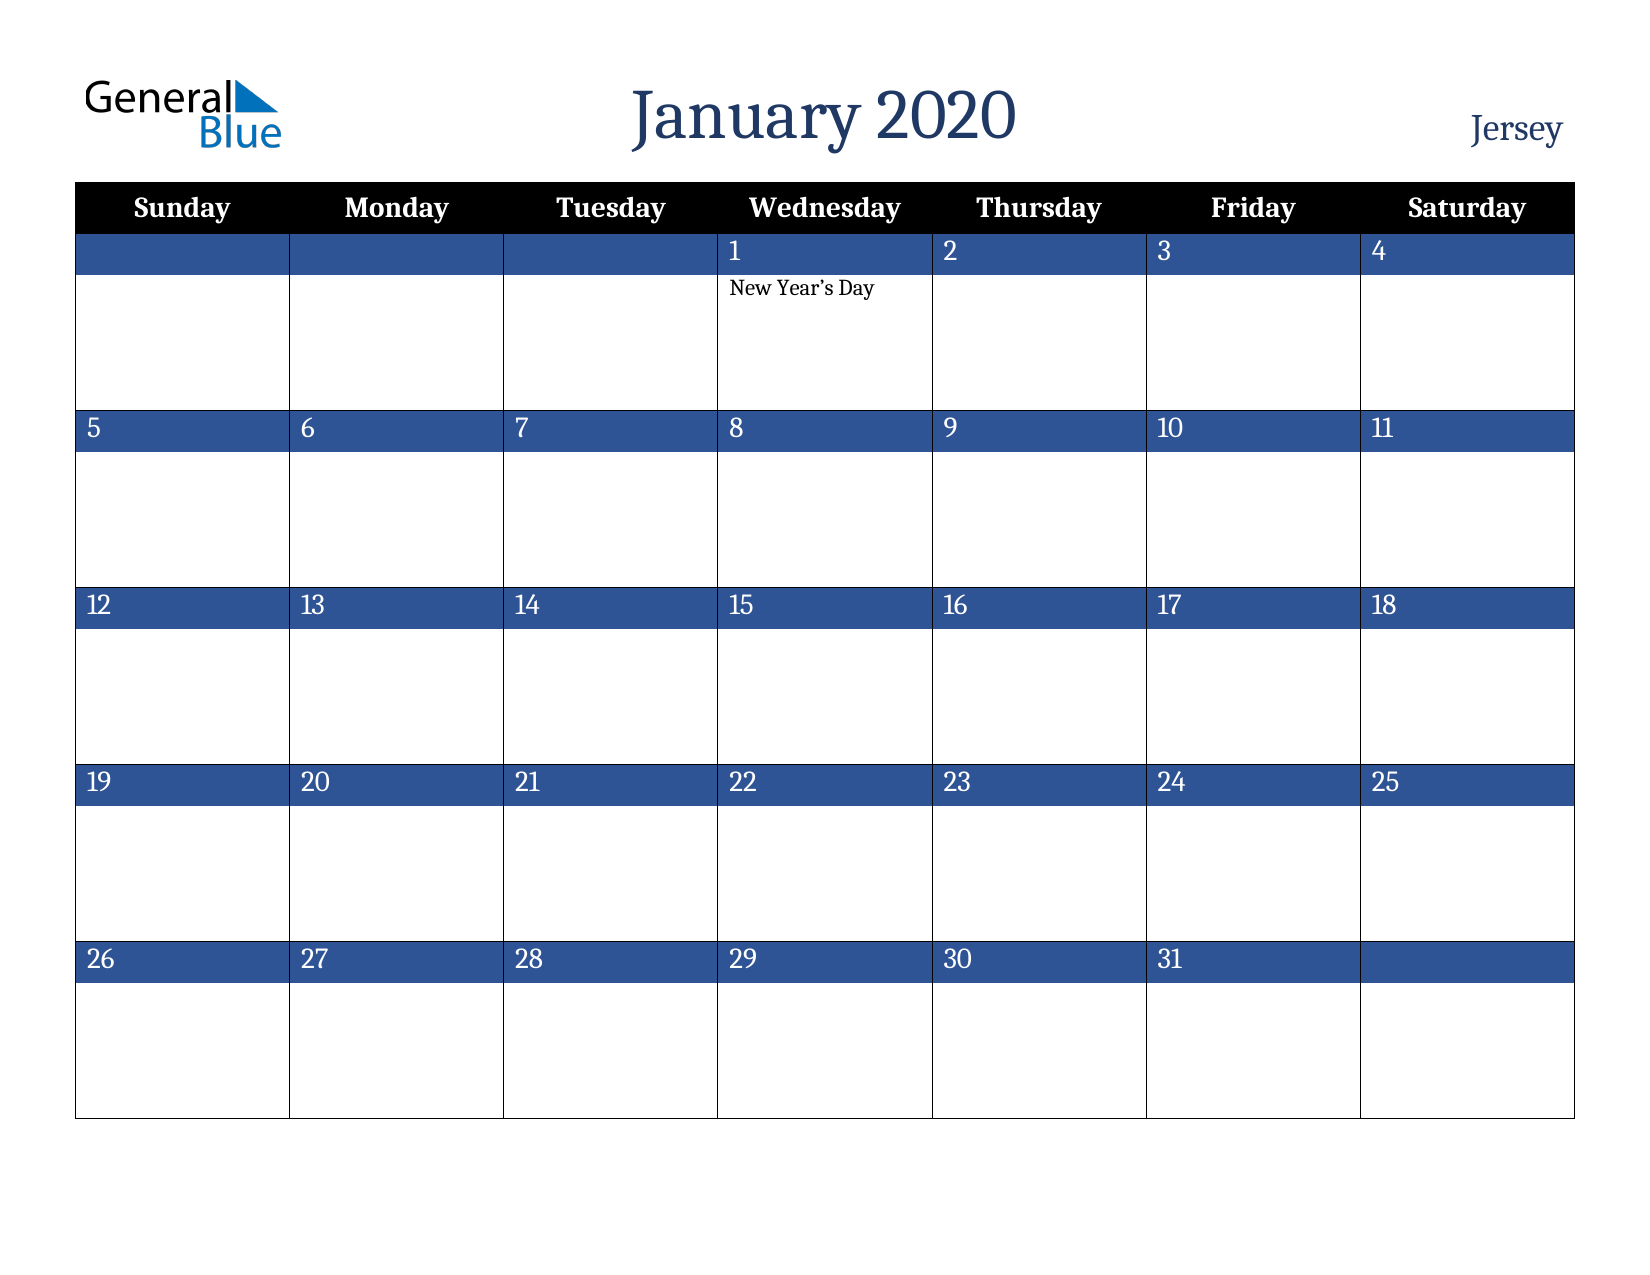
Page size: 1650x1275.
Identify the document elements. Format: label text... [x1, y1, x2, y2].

table_cell 8 [718, 411, 932, 452]
table_cell [1361, 983, 1574, 1118]
table_cell [290, 452, 503, 587]
table_cell Wednesday [718, 183, 932, 233]
table_cell [718, 452, 932, 587]
table_cell 3 [1147, 234, 1360, 275]
table_cell 1 [718, 234, 932, 275]
table_cell Tuesday [504, 183, 717, 233]
table_cell [933, 275, 1146, 410]
table_cell 12 [76, 588, 289, 629]
table_cell [933, 806, 1146, 941]
table_cell [1147, 983, 1360, 1118]
table_cell [504, 452, 717, 587]
table_cell 24 [1147, 765, 1360, 806]
table_cell [76, 452, 289, 587]
table_cell [1147, 452, 1360, 587]
table_cell [718, 983, 932, 1118]
table_cell 5 [76, 411, 289, 452]
table_cell 9 [933, 411, 1146, 452]
table_cell [1361, 452, 1574, 587]
table_cell 14 [504, 588, 717, 629]
picture [86, 80, 281, 148]
table_cell [76, 629, 289, 764]
table_header Jersey [1146, 75, 1574, 182]
table_header [76, 75, 503, 182]
table_cell 27 [290, 942, 503, 983]
table_cell 15 [718, 588, 932, 629]
table_cell 11 [1361, 411, 1574, 452]
table_cell 21 [504, 765, 717, 806]
table_cell [1361, 629, 1574, 764]
table_cell [76, 806, 289, 941]
table_cell 31 [1147, 942, 1360, 983]
table_cell 19 [76, 765, 289, 806]
table_cell [290, 629, 503, 764]
table_cell 6 [290, 411, 503, 452]
table_cell [290, 983, 503, 1118]
table_cell 20 [290, 765, 503, 806]
table_cell [933, 452, 1146, 587]
table_cell 10 [1147, 411, 1360, 452]
table_cell [1361, 275, 1574, 410]
table_cell Thursday [933, 183, 1146, 233]
table_cell 29 [718, 942, 932, 983]
table_cell [290, 275, 503, 410]
table_cell [290, 234, 503, 275]
table_cell [76, 983, 289, 1118]
table_cell 4 [1361, 234, 1574, 275]
table_cell Friday [1147, 183, 1360, 233]
table_cell [76, 234, 289, 275]
table_cell 2 [933, 234, 1146, 275]
table_cell [1361, 806, 1574, 941]
table_cell 16 [933, 588, 1146, 629]
table_cell 23 [933, 765, 1146, 806]
table_cell New Year’s Day [718, 275, 932, 410]
table_cell 17 [1147, 588, 1360, 629]
table_cell 25 [1361, 765, 1574, 806]
table_cell Sunday [76, 183, 289, 233]
table_cell [1147, 629, 1360, 764]
table_header January 2020 [504, 75, 1146, 182]
table_cell [76, 275, 289, 410]
table_cell 28 [504, 942, 717, 983]
table_cell [504, 983, 717, 1118]
table_cell [504, 806, 717, 941]
table_cell [290, 806, 503, 941]
table_cell 7 [504, 411, 717, 452]
table_cell [933, 983, 1146, 1118]
table_cell [1361, 942, 1574, 983]
table_cell [1147, 275, 1360, 410]
table_cell [504, 275, 717, 410]
table_cell 22 [718, 765, 932, 806]
table_cell [504, 234, 717, 275]
table_cell 13 [290, 588, 503, 629]
table_cell [718, 806, 932, 941]
table_cell 18 [1361, 588, 1574, 629]
table_cell [504, 629, 717, 764]
table_cell [1147, 806, 1360, 941]
table_cell 30 [933, 942, 1146, 983]
table_cell Saturday [1361, 183, 1574, 233]
table_cell [718, 629, 932, 764]
table_cell Monday [290, 183, 503, 233]
table_cell [933, 629, 1146, 764]
table_cell 26 [76, 942, 289, 983]
